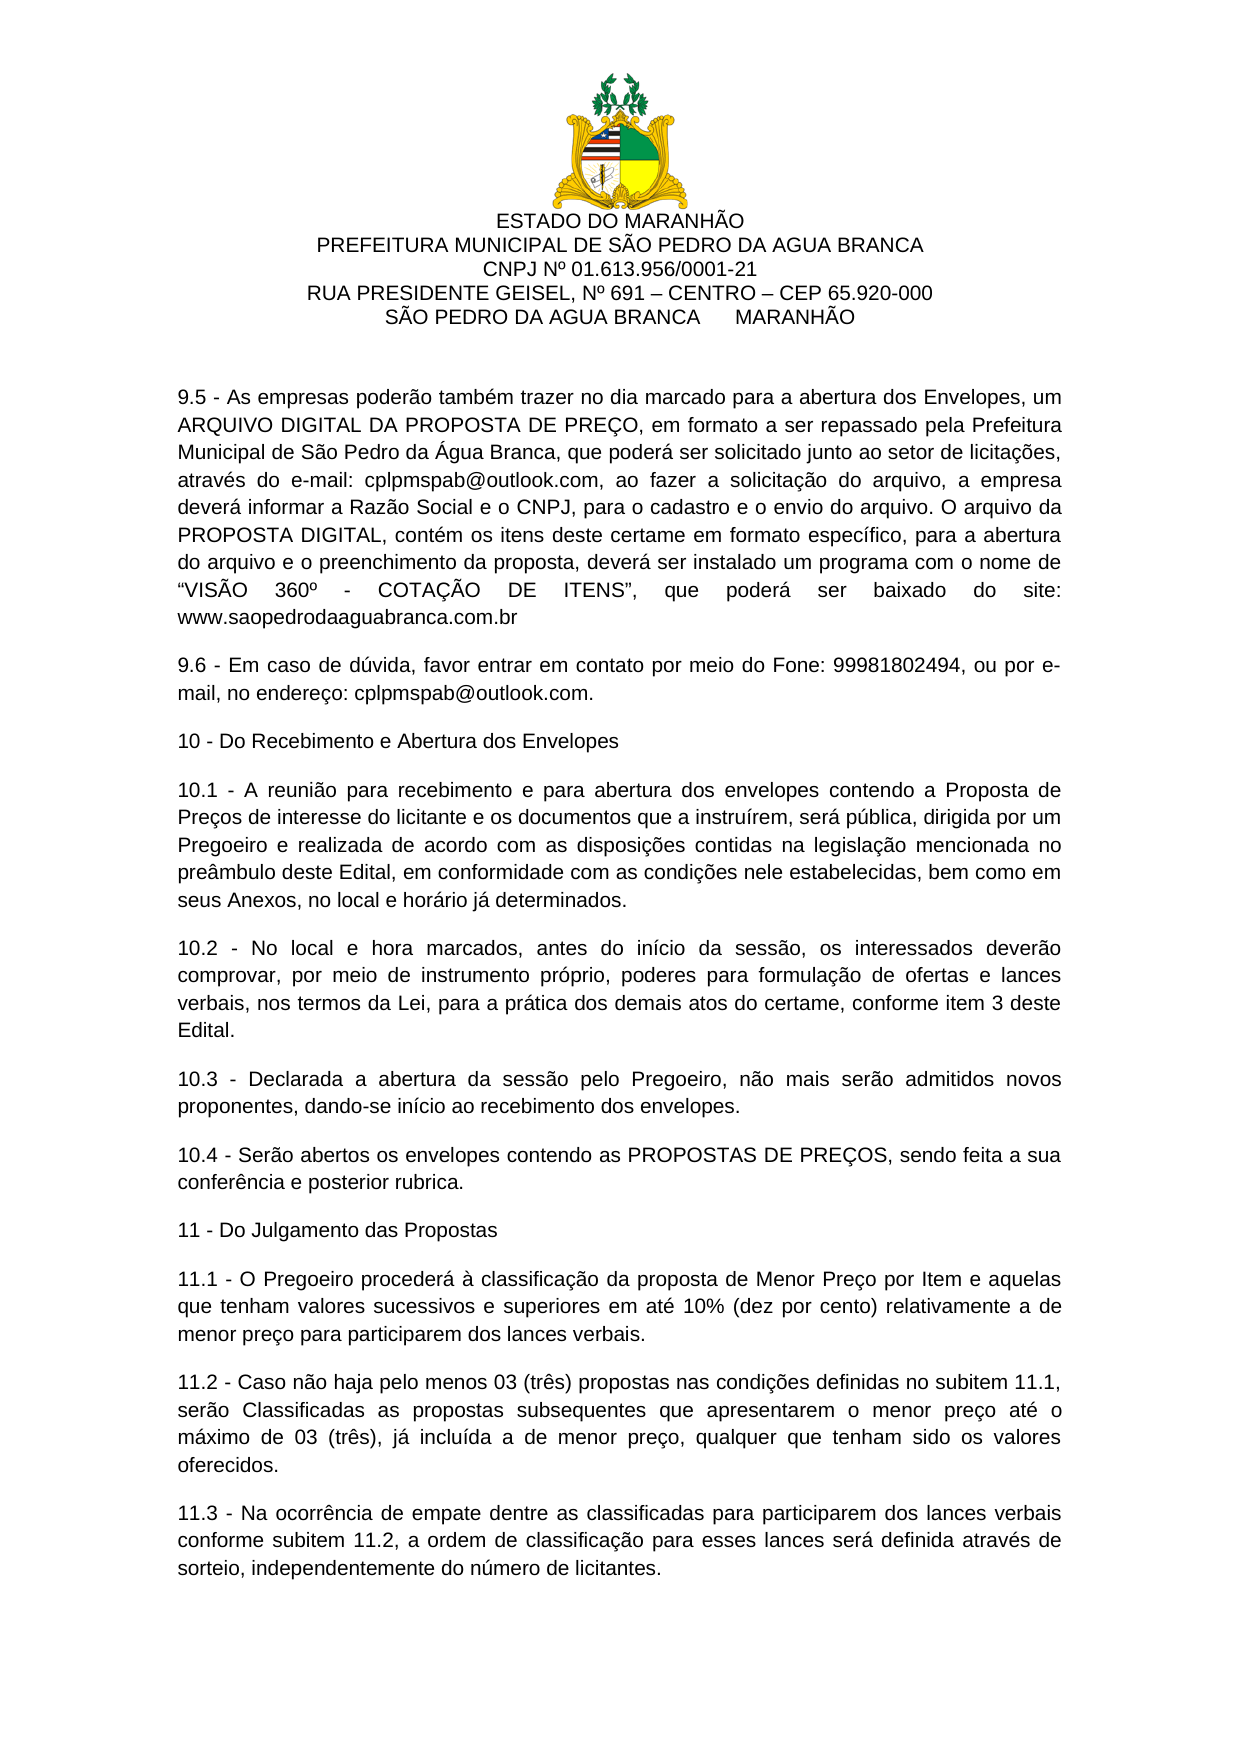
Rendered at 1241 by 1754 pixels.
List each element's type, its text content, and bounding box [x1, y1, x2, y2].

text 10.1 - A reunião para recebimento e para abertura dos envelopes contendo a Proposta de Preços de interesse do licitante e os documentos que a instruírem, será pública, dirigida por um Pregoeiro e realizada de acordo com as disposições contidas na legislação mencionada no preâmbulo deste Edital, em conformidade com as condições nele estabelecidas, bem como em seus Anexos, no local e horário já determinados. [177, 777, 1063, 911]
text 11 - Do Julgamento das Propostas [177, 1218, 1063, 1242]
text 11.2 - Caso não haja pelo menos 03 (três) propostas nas condições definidas no subitem 11.1, serão Classificadas as propostas subsequentes que apresentarem o menor preço até o máximo de 03 (três), já incluída a de menor preço, qualquer que tenham sido os valores oferecidos. [177, 1370, 1063, 1476]
text 9.5 - As empresas poderão também trazer no dia marcado para a abertura dos Envelopes, um ARQUIVO DIGITAL DA PROPOSTA DE PREÇO, em formato a ser repassado pela Prefeitura Municipal de São Pedro da Água Branca, que poderá ser solicitado junto ao setor de licitações, através do e-mail: cplpmspab@outlook.com, ao fazer a solicitação do arquivo, a empresa deverá informar a Razão Social e o CNPJ, para o cadastro e o envio do arquivo. O arquivo da PROPOSTA DIGITAL, contém os itens deste certame em formato específico, para a abertura do arquivo e o preenchimento da proposta, deverá ser instalado um programa com o nome de “VISÃO 360º - COTAÇÃO DE ITENS”, que poderá ser baixado do site: www.saopedrodaaguabranca.com.br [177, 385, 1063, 629]
text 11.1 - O Pregoeiro procederá à classificação da proposta de Menor Preço por Item e aquelas que tenham valores sucessivos e superiores em até 10% (dez por cento) relativamente a de menor preço para participarem dos lances verbais. [177, 1267, 1063, 1346]
text 10.3 - Declarada a abertura da sessão pelo Pregoeiro, não mais serão admitidos novos proponentes, dando-se início ao recebimento dos envelopes. [177, 1067, 1063, 1118]
text 10.2 - No local e hora marcados, antes do início da sessão, os interessados deverão comprovar, por meio de instrumento próprio, poderes para formulação de ofertas e lances verbais, nos termos da Lei, para a prática dos demais atos do certame, conforme item 3 deste Edital. [177, 936, 1063, 1042]
text 10 - Do Recebimento e Abertura dos Envelopes [177, 729, 1063, 753]
text 11.3 - Na ocorrência de empate dentre as classificadas para participarem dos lances verbais conforme subitem 11.2, a ordem de classificação para esses lances será definida através de sorteio, independentemente do número de licitantes. [177, 1501, 1063, 1580]
text 9.6 - Em caso de dúvida, favor entrar em contato por meio do Fone: 99981802494, ou por e-mail, no endereço: cplpmspab@outlook.com. [177, 653, 1063, 705]
text 10.4 - Serão abertos os envelopes contendo as PROPOSTAS DE PREÇOS, sendo feita a sua conferência e posterior rubrica. [177, 1142, 1063, 1194]
picture [552, 73, 688, 210]
